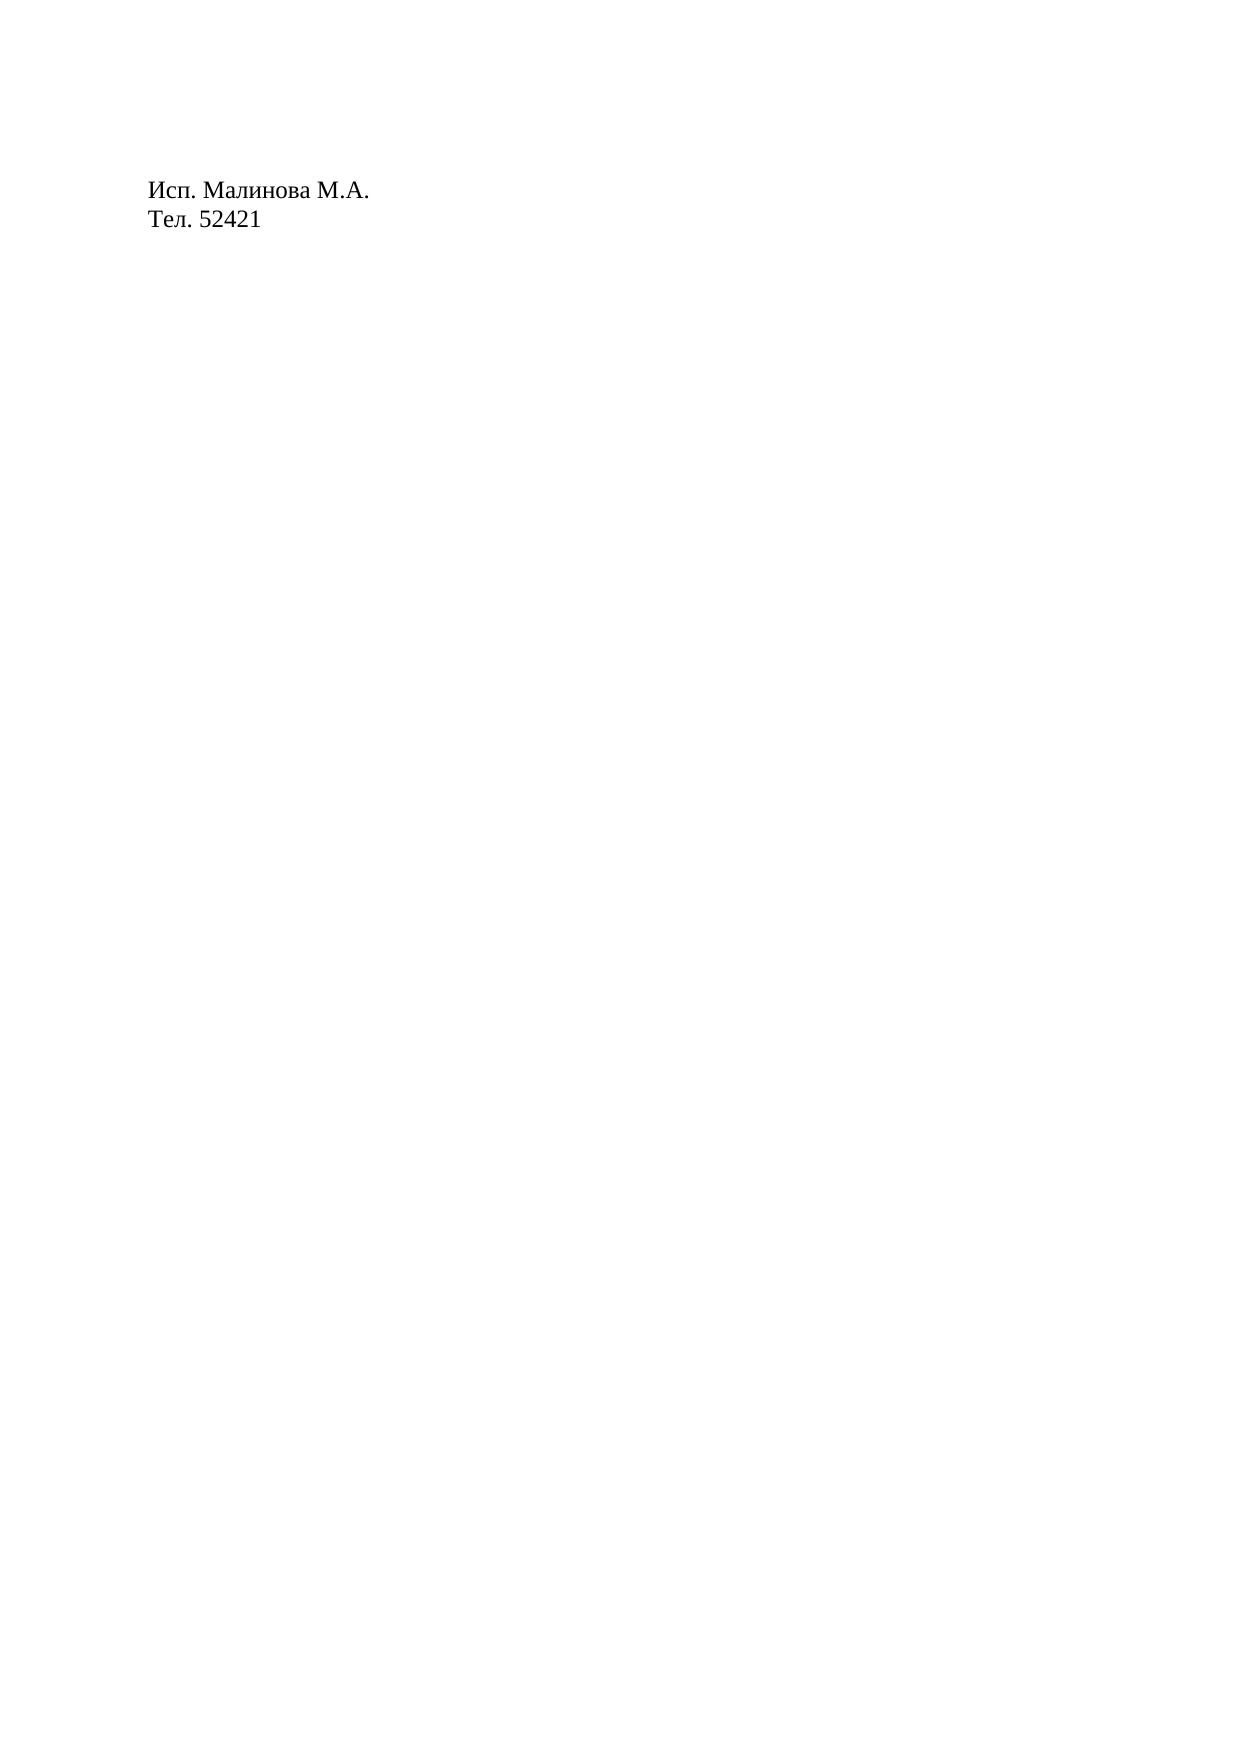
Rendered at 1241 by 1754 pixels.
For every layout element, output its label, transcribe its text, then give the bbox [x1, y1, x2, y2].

text Исп. Малинова М.А. [148, 176, 1181, 204]
text Тел. 52421 [148, 204, 1181, 233]
